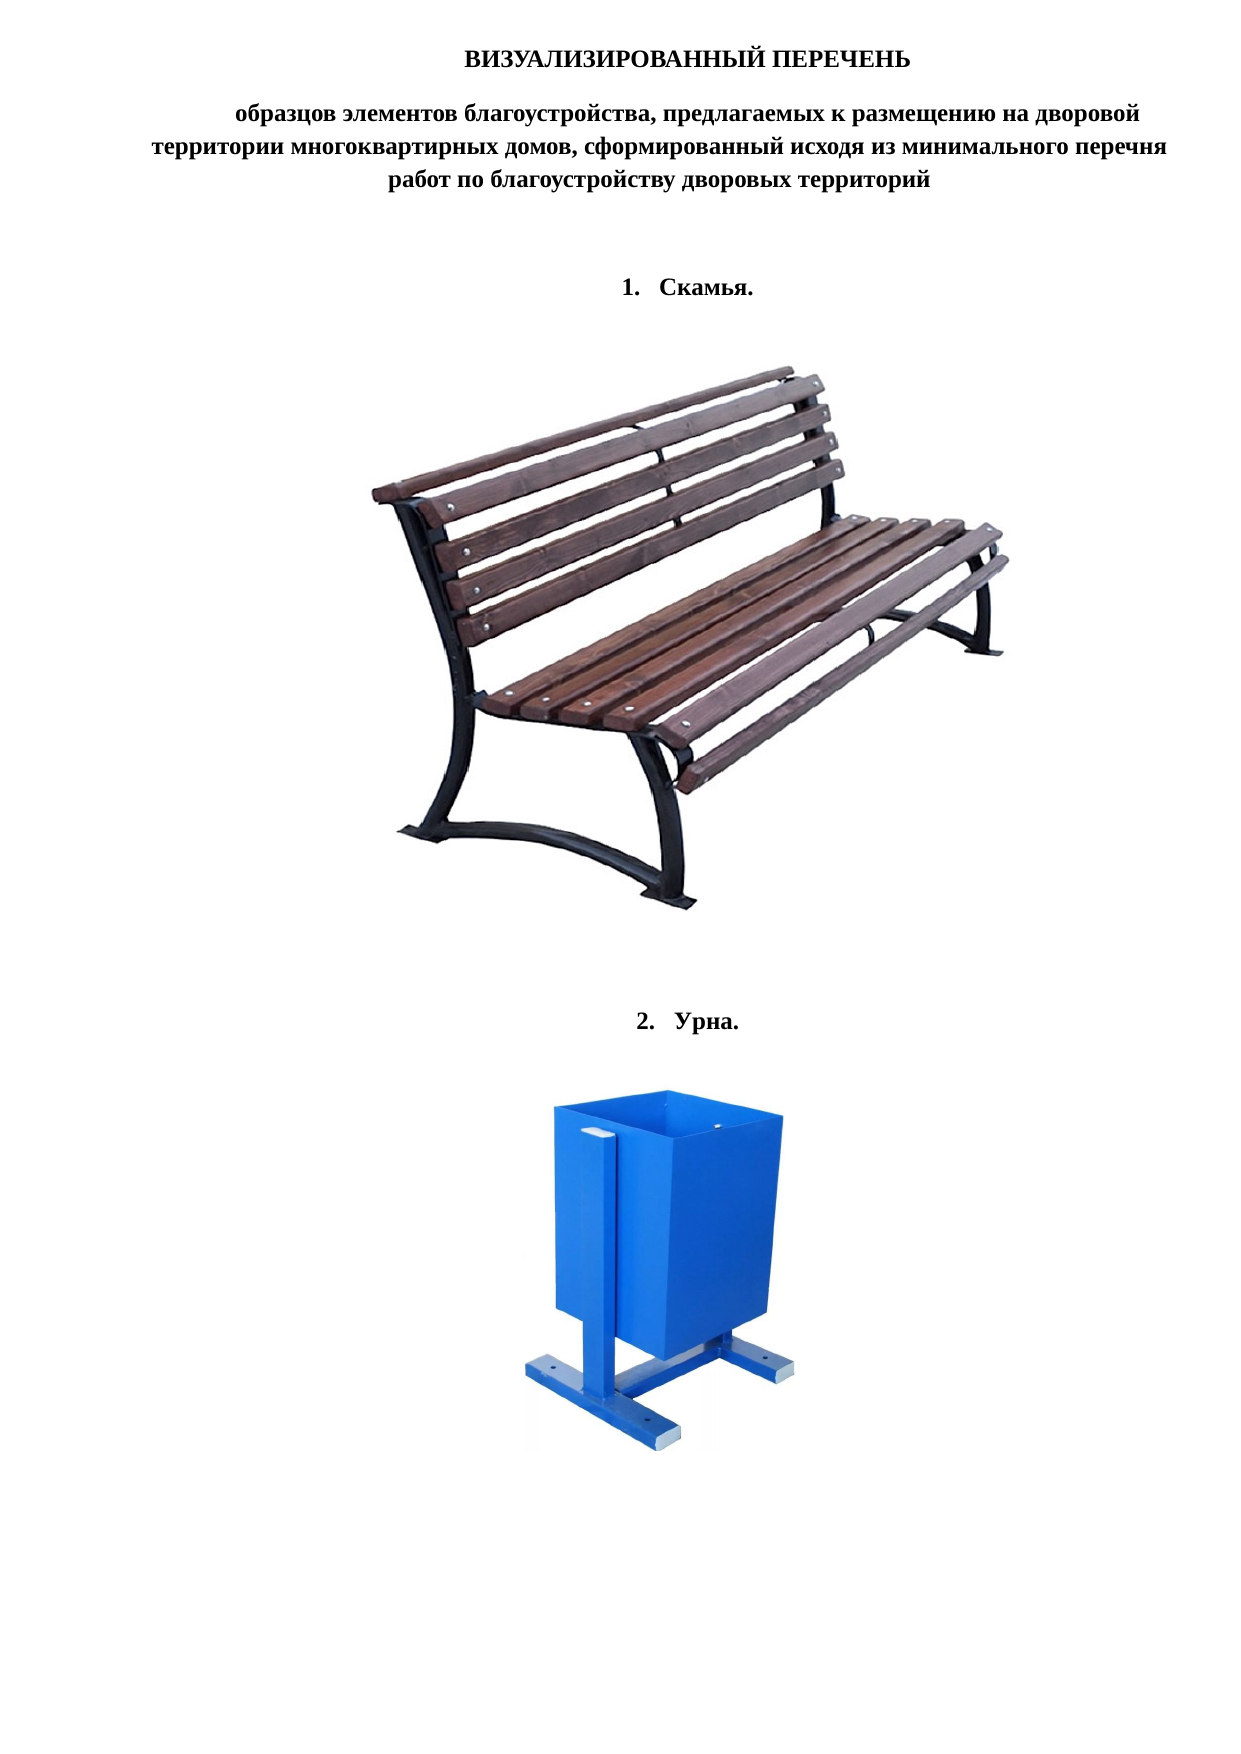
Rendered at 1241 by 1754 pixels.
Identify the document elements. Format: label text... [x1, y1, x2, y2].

text образцов элементов благоустройства, предлагаемых к размещению на дворовой территории многоквартирных домов, сформированный исходя из минимального перечня работ по благоустройству дворовых территорий [129, 98, 1190, 193]
text ВИЗУАЛИЗИРОВАННЫЙ ПЕРЕЧЕНЬ [129, 44, 1190, 73]
list Скамья. [185, 272, 1190, 301]
picture [524, 1084, 795, 1451]
picture [353, 354, 1022, 924]
list Урна. [185, 1006, 1190, 1034]
